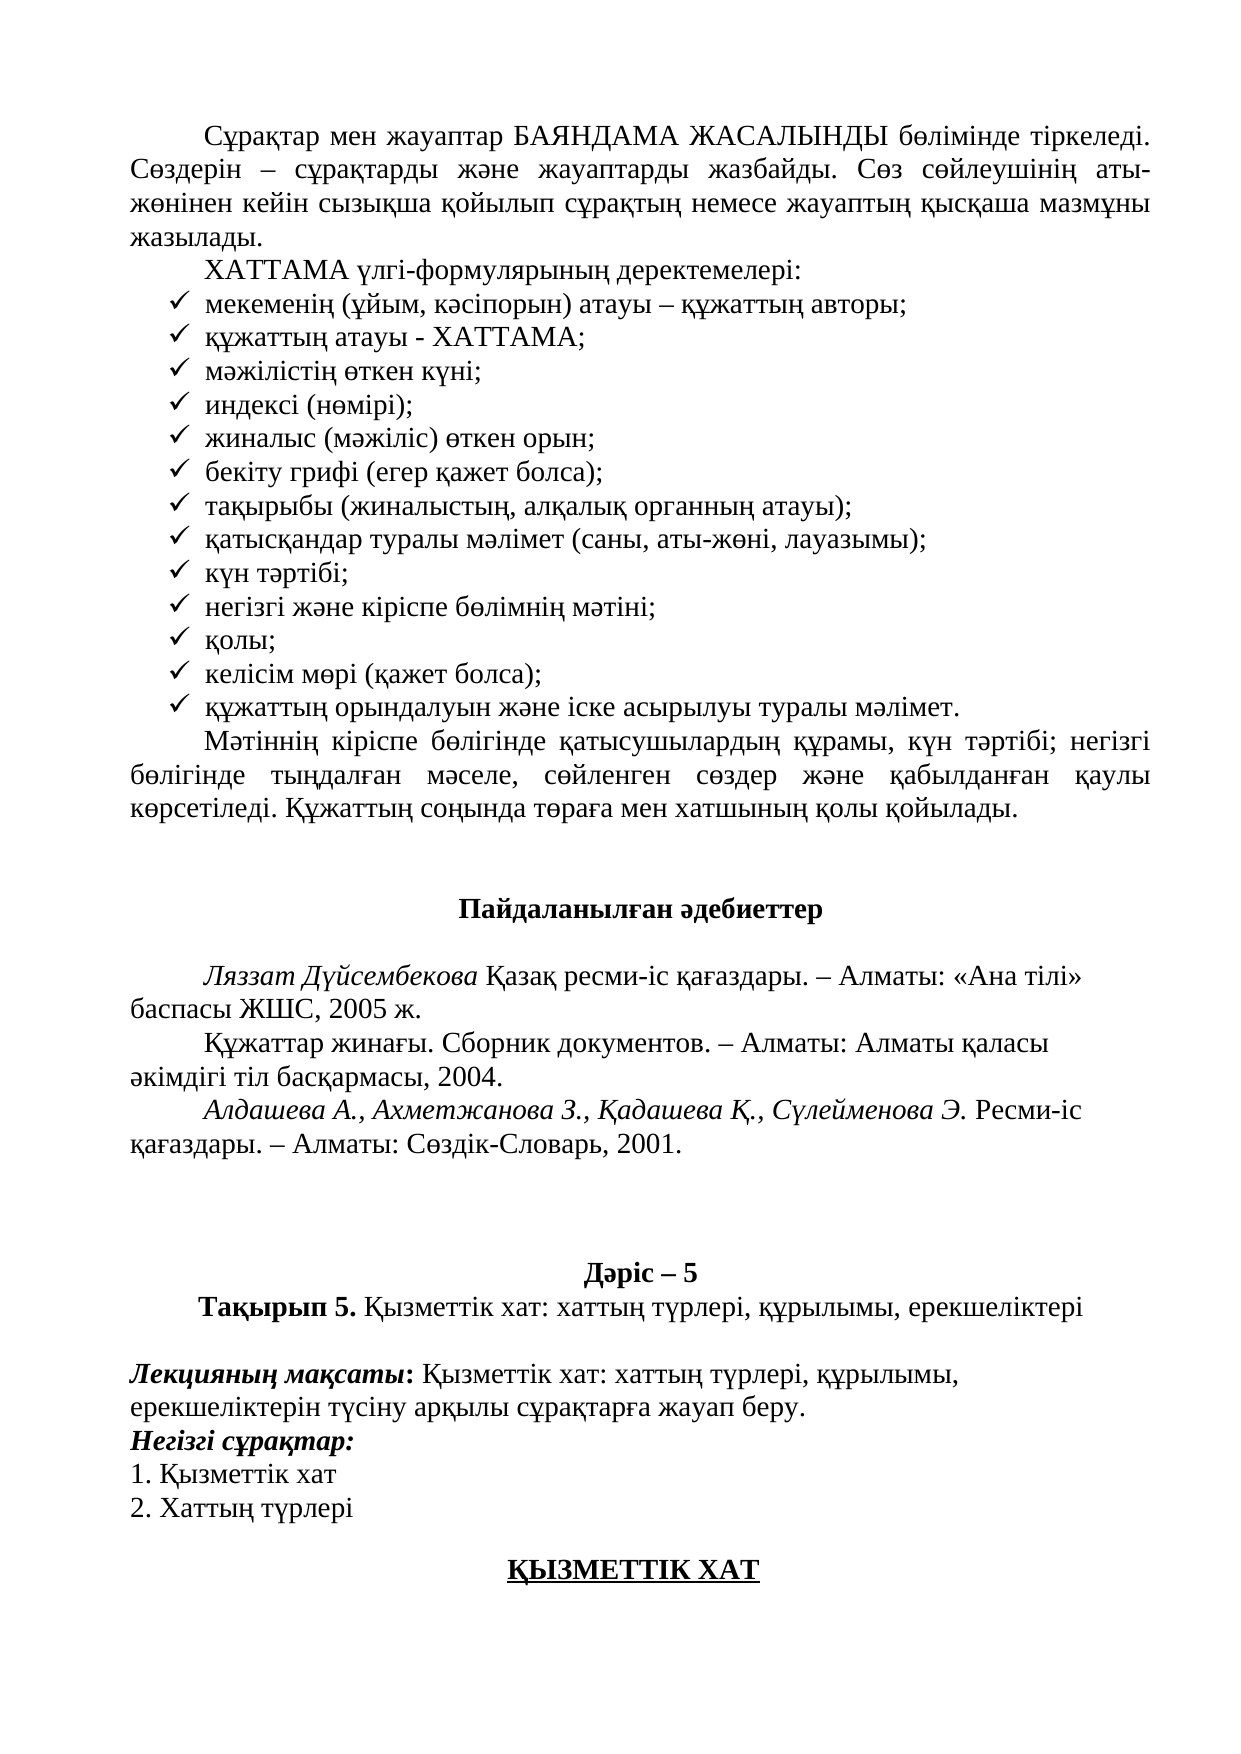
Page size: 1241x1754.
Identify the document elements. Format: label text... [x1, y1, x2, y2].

list негізгі және кіріспе бөлімнің мәтіні; [167, 589, 1152, 622]
list құжаттың орындалуын және іске асырылуы туралы мәлімет. [167, 689, 1152, 723]
list күн тәртібі; [167, 555, 1152, 589]
text ҚЫЗМЕТТІК ХАТ [115, 1552, 1152, 1586]
list мекеменің (ұйым, кәсіпорын) атауы – құжаттың авторы; [167, 286, 1152, 319]
text Пайдаланылған әдебиеттер [130, 891, 1152, 924]
list жиналыс (мәжіліс) өткен орын; [167, 420, 1152, 454]
text Негізгі сұрақтар: [130, 1423, 1152, 1456]
list қатысқандар туралы мәлімет (саны, аты-жөні, лауазымы); [167, 521, 1152, 555]
text 2. Хаттың түрлері [130, 1490, 1152, 1523]
list қолы; [167, 622, 1152, 656]
text 1. Қызметтік хат [130, 1456, 1152, 1490]
text Сұрақтар мен жауаптар БАЯНДАМА ЖАСАЛЫНДЫ бөлімінде тіркеледі. Сөздерін – сұрақтарды және жауаптарды жазбайды. Сөз сөйлеушінің аты-жөнінен кейін сызықша қойылып сұрақтың немесе жауаптың қысқаша мазмұны жазылады. [130, 118, 1152, 252]
list келісім мөрі (қажет болса); [167, 656, 1152, 689]
text Тақырып 5. Қызметтік хат: хаттың түрлері, құрылымы, ерекшеліктері [130, 1289, 1152, 1322]
list тақырыбы (жиналыстың, алқалық органның атауы); [167, 488, 1152, 521]
text ХАТТАМА үлгі-формулярының деректемелері: [130, 252, 1152, 286]
text Құжаттар жинағы. Сборник документов. – Алматы: Алматы қаласы әкімдігі тіл басқармасы, 2004. [130, 1025, 1152, 1092]
text Алдашева А., Ахметжанова З., Қадашева Қ., Сүлейменова Э. Ресми-іс қағаздары. – Алматы: Сөздік-Словарь, 2001. [130, 1092, 1152, 1159]
text Мәтіннің кіріспе бөлігінде қатысушылардың құрамы, күн тәртібі; негізгі бөлігінде тыңдалған мәселе, сөйленген сөздер және қабылданған қаулы көрсетіледі. Құжаттың соңында төраға мен хатшының қолы қойылады. [130, 723, 1152, 824]
text Лекцияның мақсаты: Қызметтік хат: хаттың түрлері, құрылымы, ерекшеліктерін түсіну арқылы сұрақтарға жауап беру. [130, 1356, 1152, 1423]
list мәжілістің өткен күні; [167, 353, 1152, 387]
list құжаттың атауы - ХАТТАМА; [167, 319, 1152, 353]
text Дәріс – 5 [130, 1255, 1152, 1289]
list индексі (нөмірі); [167, 387, 1152, 420]
list бекіту грифі (егер қажет болса); [167, 454, 1152, 488]
text Ляззат Дүйсембекова Қазақ ресми-іс қағаздары. – Алматы: «Ана тілі» баспасы ЖШС, 2005 ж. [130, 958, 1152, 1025]
